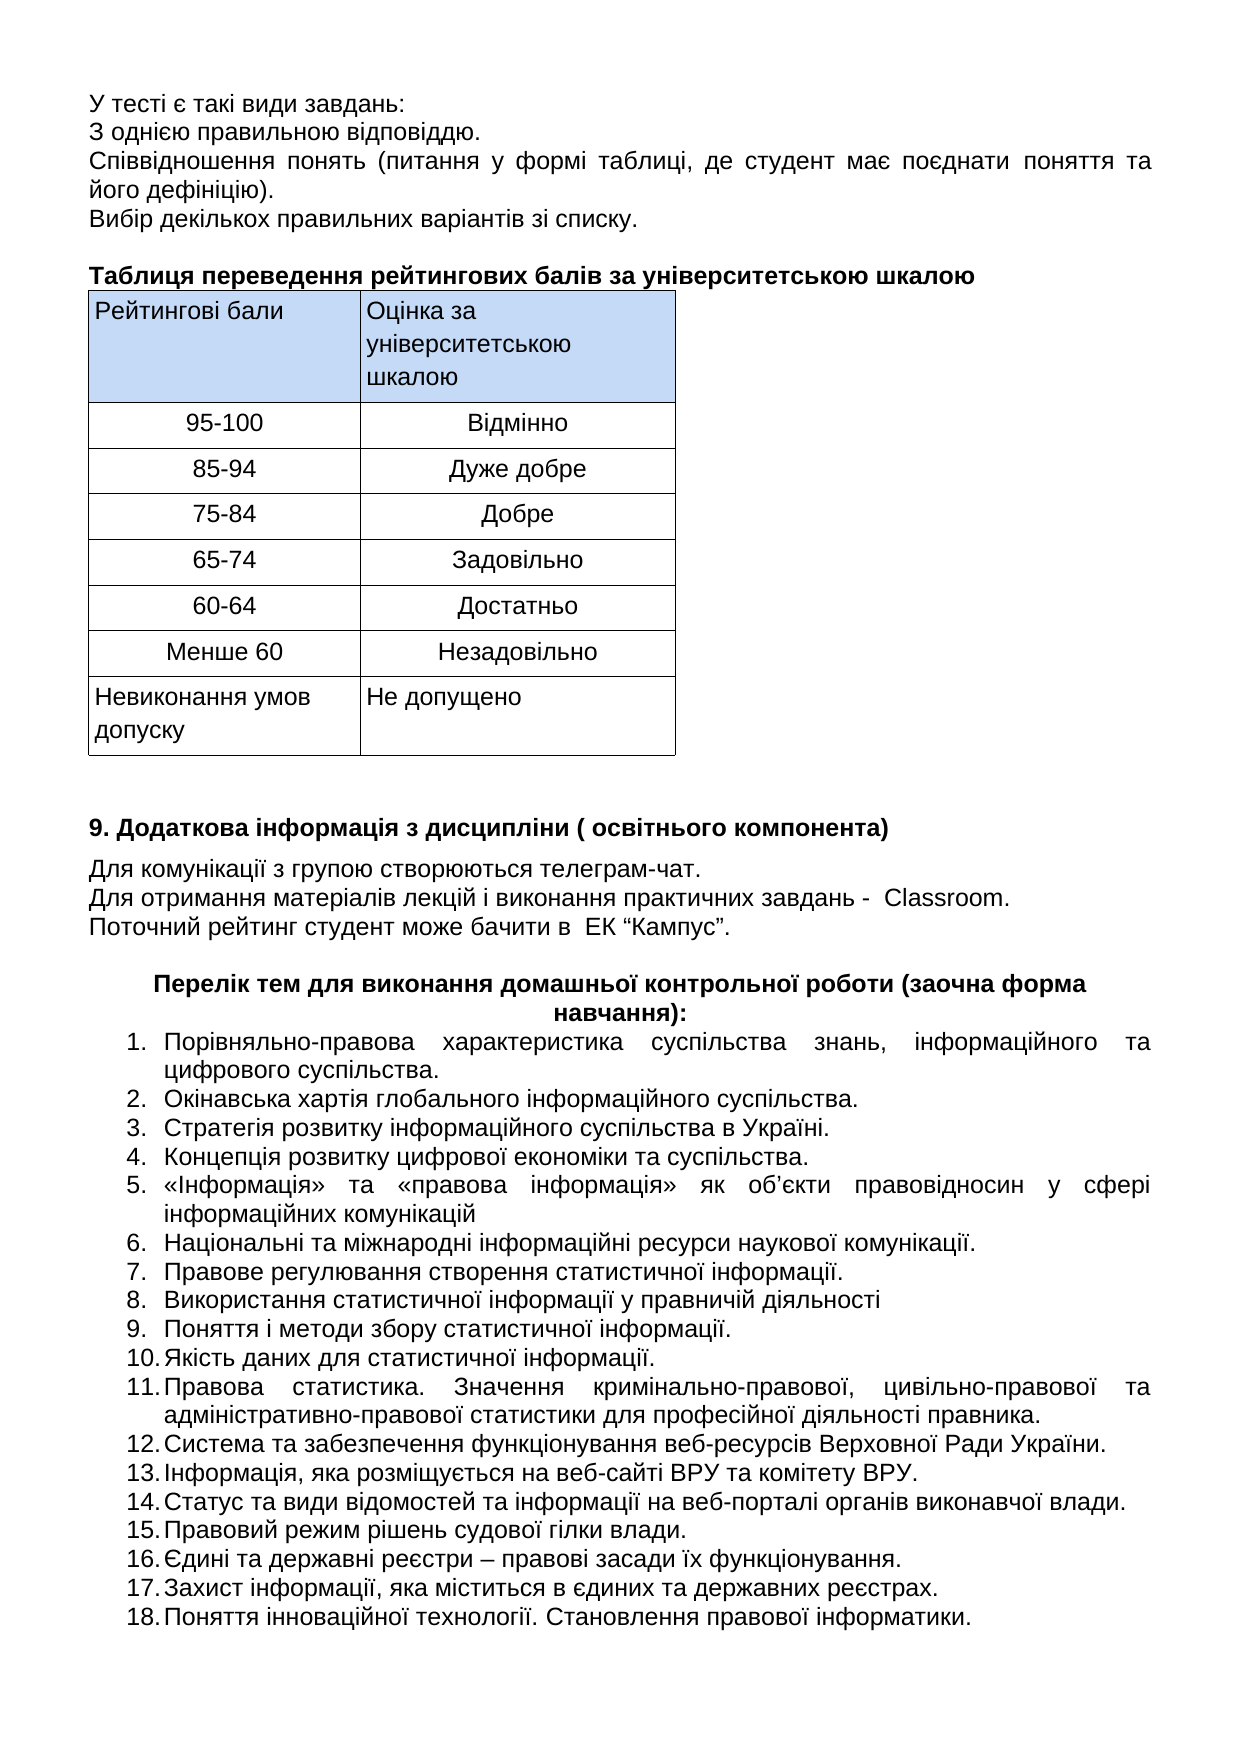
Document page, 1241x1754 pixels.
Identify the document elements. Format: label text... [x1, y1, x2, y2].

text Співвідношення понять (питання у формі таблиці, де студент має поєднати поняття та його дефініцію). [89, 146, 1152, 204]
list Система та забезпечення функціонування веб-ресурсів Верховної Ради України. [126, 1429, 1152, 1458]
table_header Рейтингові бали [89, 291, 360, 402]
list Правовий режим рішень судової гілки влади. [126, 1515, 1152, 1544]
list Стратегія розвитку інформаційного суспільства в Україні. [126, 1113, 1152, 1142]
list Інформація, яка розміщується на веб-сайті ВРУ та комітету ВРУ. [126, 1458, 1152, 1487]
table_cell Не допущено [361, 677, 675, 755]
table_cell Менше 60 [89, 631, 360, 676]
list Правова статистика. Значення кримінально-правової, цивільно-правової та адміністративно-правової статистики для професійної діяльності правника. [126, 1372, 1152, 1429]
table_cell Достатньо [361, 586, 675, 630]
table_cell Добре [361, 494, 675, 539]
table_cell Дуже добре [361, 449, 675, 493]
list Поняття і методи збору статистичної інформації. [126, 1314, 1152, 1343]
text Перелік тем для виконання домашньої контрольної роботи (заочна форма навчання): [89, 969, 1152, 1027]
table_cell 85-94 [89, 449, 360, 493]
table_cell 65-74 [89, 540, 360, 584]
table_cell Відмінно [361, 403, 675, 447]
table_cell 60-64 [89, 586, 360, 630]
text Для комунікації з групою створюються телеграм-чат. [89, 854, 1152, 883]
table_cell 95-100 [89, 403, 360, 447]
list Окінавська хартія глобального інформаційного суспільства. [126, 1084, 1152, 1113]
list Використання статистичної інформації у правничій діяльності [126, 1285, 1152, 1314]
list Якість даних для статистичної інформації. [126, 1343, 1152, 1372]
list Національні та міжнародні інформаційні ресурси наукової комунікації. [126, 1228, 1152, 1257]
table_header Оцінка за університетською шкалою [361, 291, 675, 402]
text Для отримання матеріалів лекцій і виконання практичних завдань - Classroom. [89, 883, 1152, 912]
table_cell Невиконання умов допуску [89, 677, 360, 755]
table_cell 75-84 [89, 494, 360, 539]
text Вибір декількох правильних варіантів зі списку. [89, 204, 1152, 232]
list «Інформація» та «правова інформація» як об’єкти правовідносин у сфері інформаційних комунікацій [126, 1170, 1152, 1228]
text Поточний рейтинг студент може бачити в ЕК “Кампус”. [89, 912, 1152, 940]
list Захист інформації, яка міститься в єдиних та державних реєстрах. [126, 1573, 1152, 1602]
text 9. Додаткова інформація з дисципліни ( освітнього компонента) [89, 813, 1152, 842]
text З однією правильною відповіддю. [89, 117, 1152, 146]
list Правове регулювання створення статистичної інформації. [126, 1257, 1152, 1285]
text Таблиця переведення рейтингових балів за університетською шкалою [89, 261, 1152, 290]
table_cell Незадовільно [361, 631, 675, 676]
list Єдині та державні реєстри – правові засади їх функціонування. [126, 1544, 1152, 1573]
text У тесті є такі види завдань: [89, 89, 1152, 117]
list Поняття інноваційної технології. Становлення правової інформатики. [126, 1602, 1152, 1630]
list Порівняльно-правова характеристика суспільства знань, інформаційного та цифрового суспільства. [126, 1027, 1152, 1084]
list Статус та види відомостей та інформації на веб-порталі органів виконавчої влади. [126, 1487, 1152, 1515]
table_cell Задовільно [361, 540, 675, 584]
list Концепція розвитку цифрової економіки та суспільства. [126, 1142, 1152, 1170]
